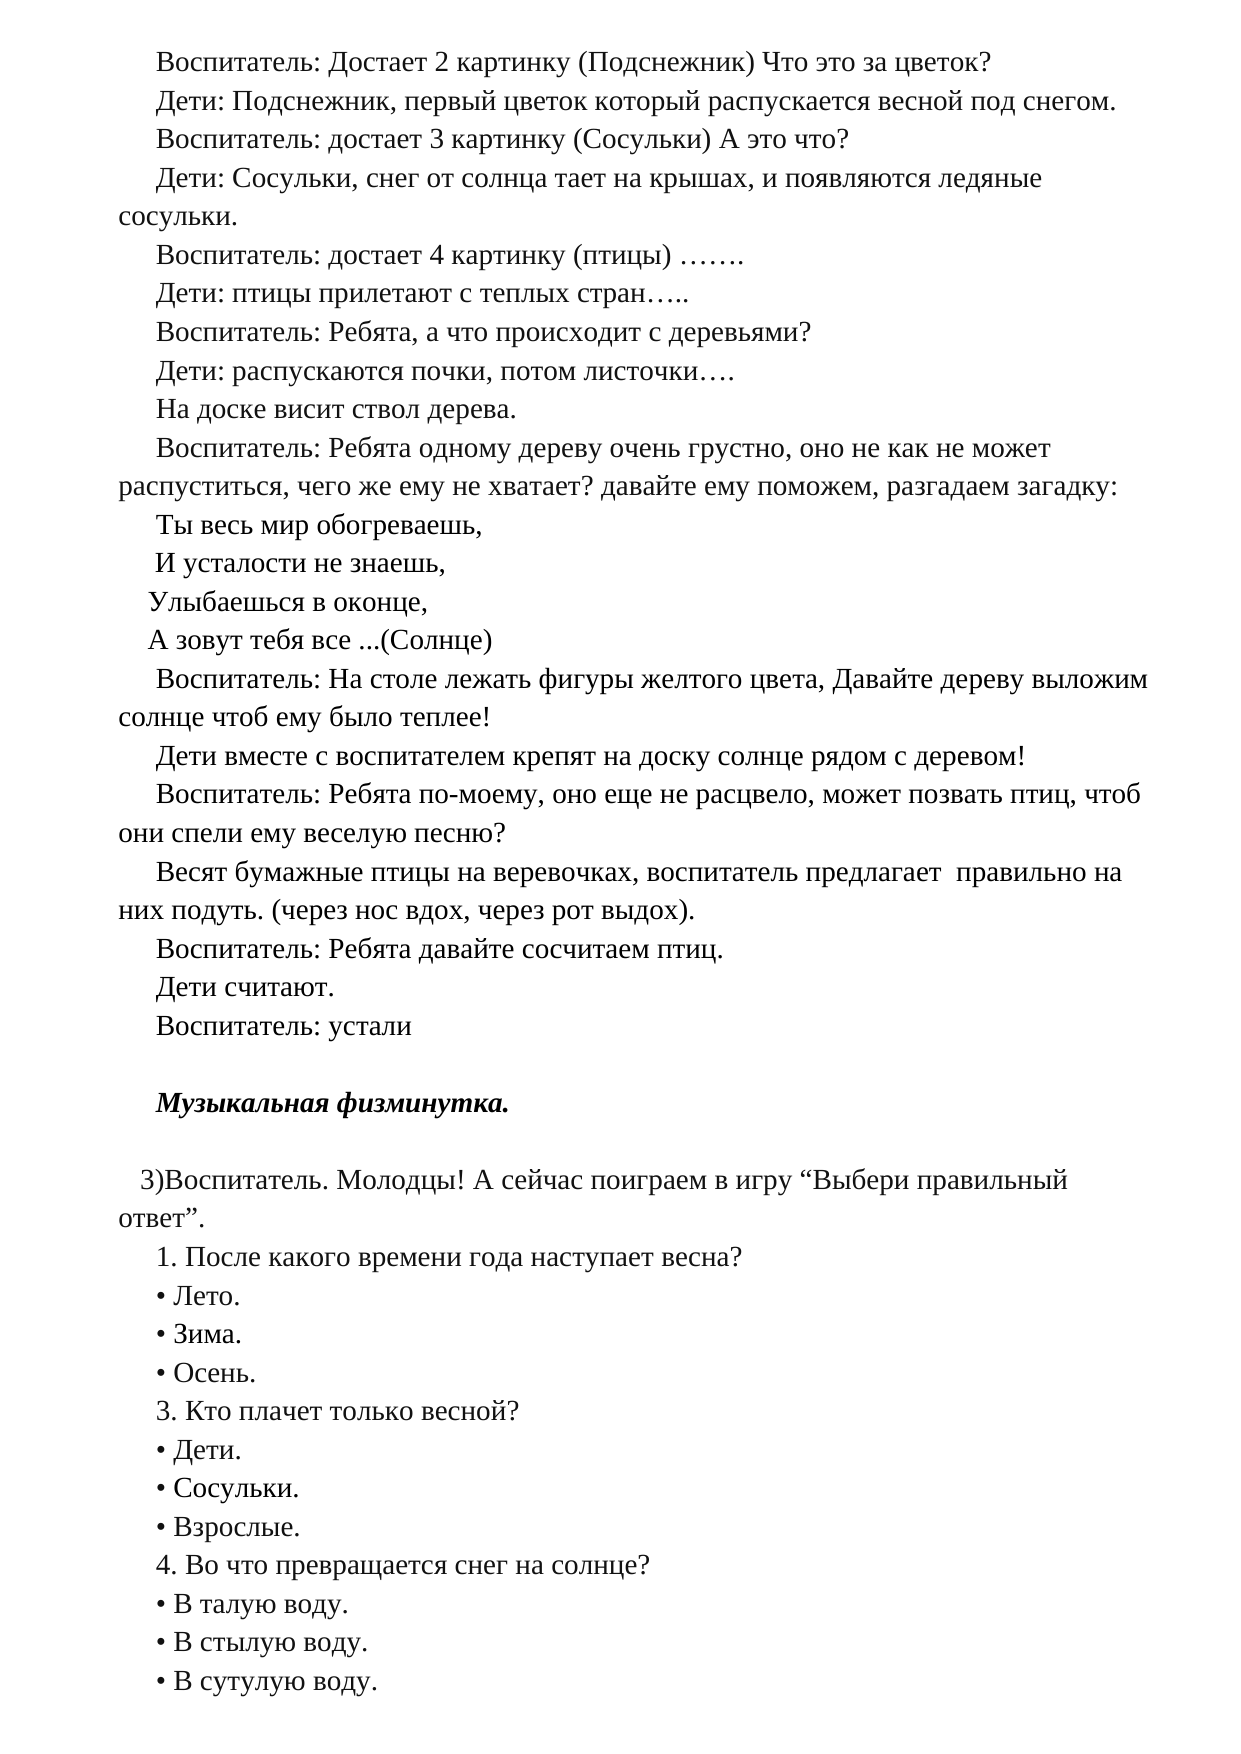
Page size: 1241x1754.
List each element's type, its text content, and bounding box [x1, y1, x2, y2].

text • Взрослые. [118, 1509, 1152, 1542]
text Воспитатель: На столе лежать фигуры желтого цвета, Давайте дереву выложим солнце чтоб ему было теплее! [118, 661, 1152, 733]
text Дети вместе с воспитателем крепят на доску солнце рядом с деревом! [118, 738, 1152, 772]
text Воспитатель: Достает 2 картинку (Подснежник) Что это за цветок? [118, 44, 1152, 78]
text Дети: Подснежник, первый цветок который распускается весной под снегом. [118, 83, 1152, 116]
text Ты весь мир обогреваешь, И усталости не знаешь, Улыбаешься в оконце, А зовут тебя все ...(Солнце) [118, 507, 1152, 656]
text 4. Во что превращается снег на солнце? [118, 1547, 1152, 1581]
text Воспитатель: Ребята давайте сосчитаем птиц. [118, 931, 1152, 964]
text Воспитатель: достает 4 картинку (птицы) ……. [118, 237, 1152, 271]
text Дети: птицы прилетают с теплых стран….. [118, 276, 1152, 309]
text Воспитатель: устали [118, 1008, 1152, 1041]
text Музыкальная физминутка. [118, 1085, 1152, 1118]
text Воспитатель: достает 3 картинку (Сосульки) А это что? [118, 121, 1152, 155]
text • В сутулую воду. [118, 1663, 1152, 1697]
text Дети считают. [118, 969, 1152, 1003]
text 3)Воспитатель. Молодцы! А сейчас поиграем в игру “Выбери правильный ответ”. [118, 1162, 1152, 1234]
text • Зима. [118, 1316, 1152, 1350]
text Дети: Сосульки, снег от солнца тает на крышах, и появляются ледяные сосульки. [118, 160, 1152, 232]
text • Осень. [118, 1355, 1152, 1388]
text • Сосульки. [118, 1470, 1152, 1504]
text • В талую воду. [118, 1586, 1152, 1619]
text Весят бумажные птицы на веревочках, воспитатель предлагает правильно на них подуть. (через нос вдох, через рот выдох). [118, 854, 1152, 926]
text 1. После какого времени года наступает весна? [118, 1239, 1152, 1273]
text • В стылую воду. [118, 1624, 1152, 1658]
text Воспитатель: Ребята одному дереву очень грустно, оно не как не может распуститься, чего же ему не хватает? давайте ему поможем, разгадаем загадку: [118, 430, 1152, 502]
text • Дети. [118, 1432, 1152, 1465]
text Воспитатель: Ребята по-моему, оно еще не расцвело, может позвать птиц, чтоб они спели ему веселую песню? [118, 777, 1152, 849]
text • Лето. [118, 1278, 1152, 1311]
text Дети: распускаются почки, потом листочки…. [118, 353, 1152, 386]
text 3. Кто плачет только весной? [118, 1393, 1152, 1427]
text Воспитатель: Ребята, а что происходит с деревьями? [118, 314, 1152, 348]
text На доске висит ствол дерева. [118, 391, 1152, 425]
